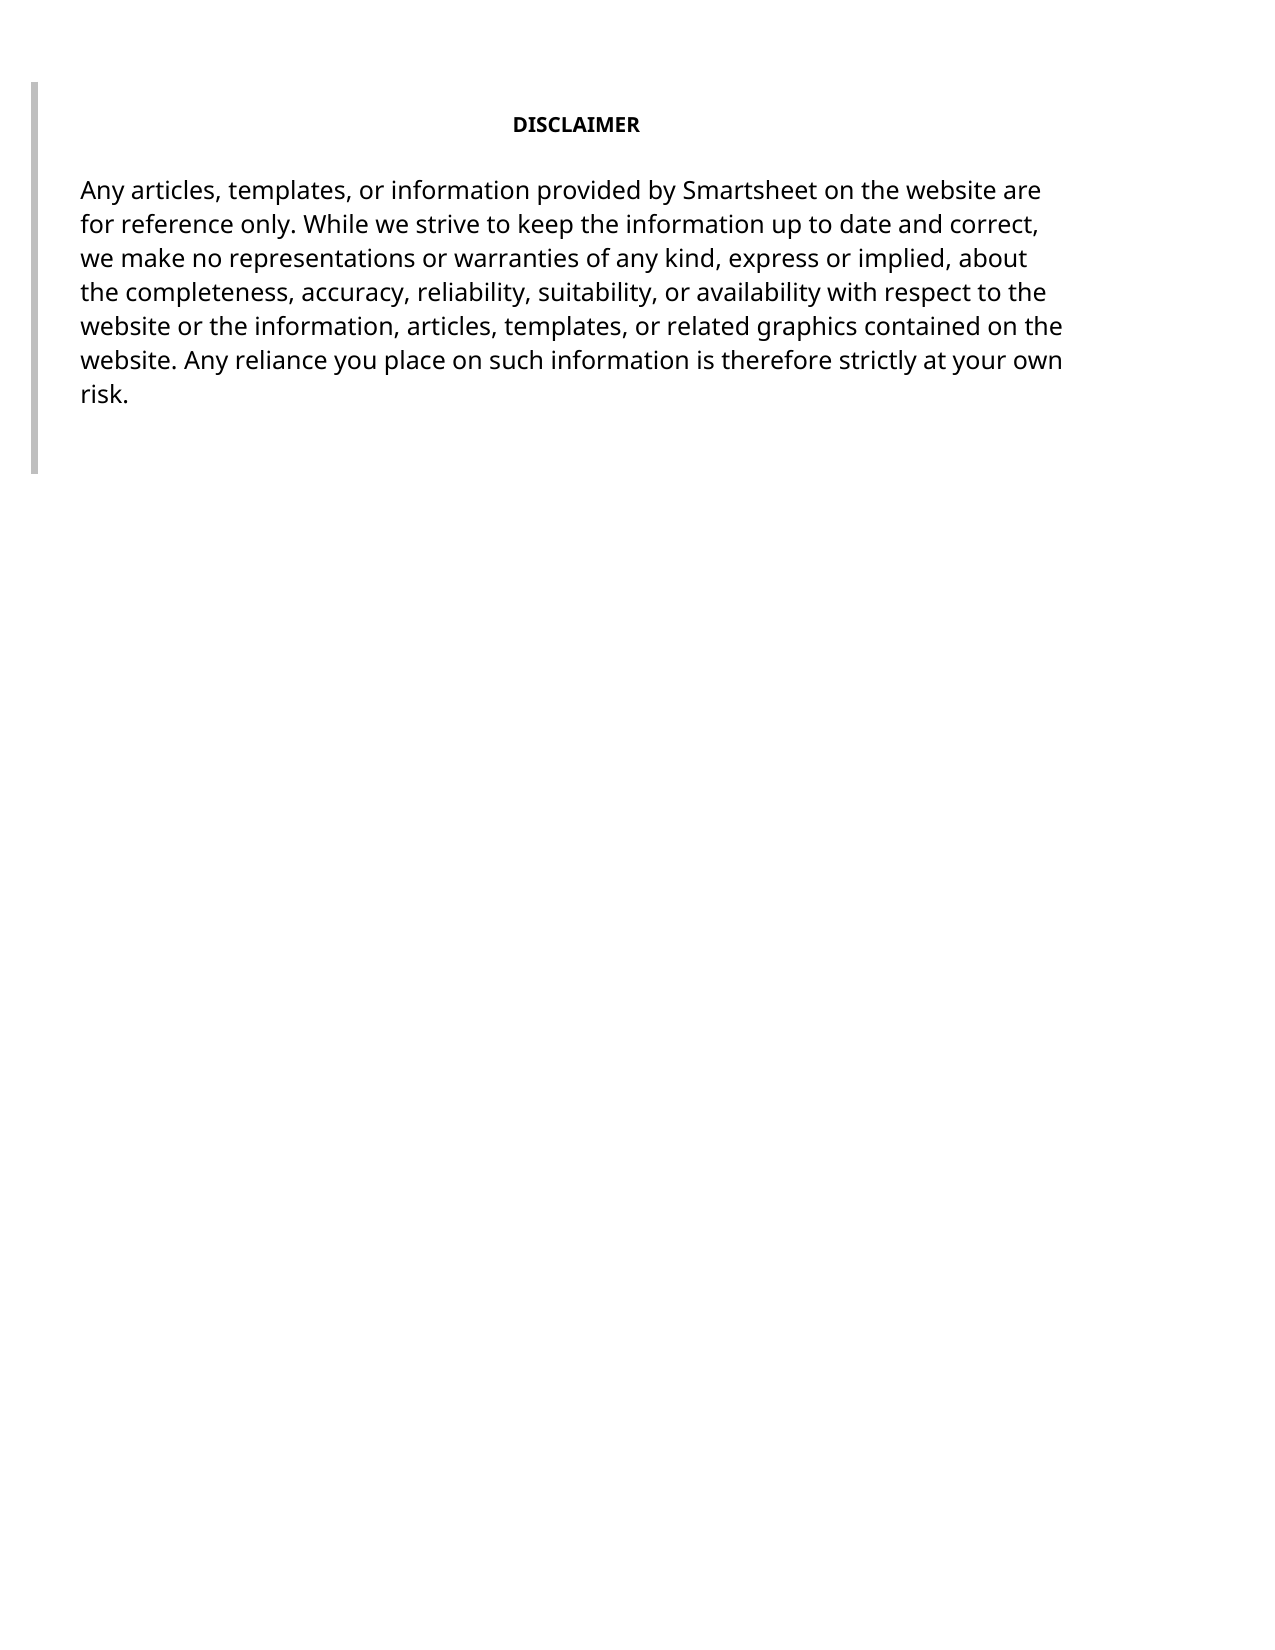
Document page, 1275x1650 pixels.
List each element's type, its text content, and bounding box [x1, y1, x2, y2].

table_header DISCLAIMER Any articles, templates, or information provided by Smartsheet on the website are for reference only. While we strive to keep the information up to date and correct, we make no representations or warranties of any kind, express or implied, about the completeness, accuracy, reliability, suitability, or availability with respect to the website or the information, articles, templates, or related graphics contained on the website. Any reliance you place on such information is therefore strictly at your own risk. [38, 82, 1084, 473]
